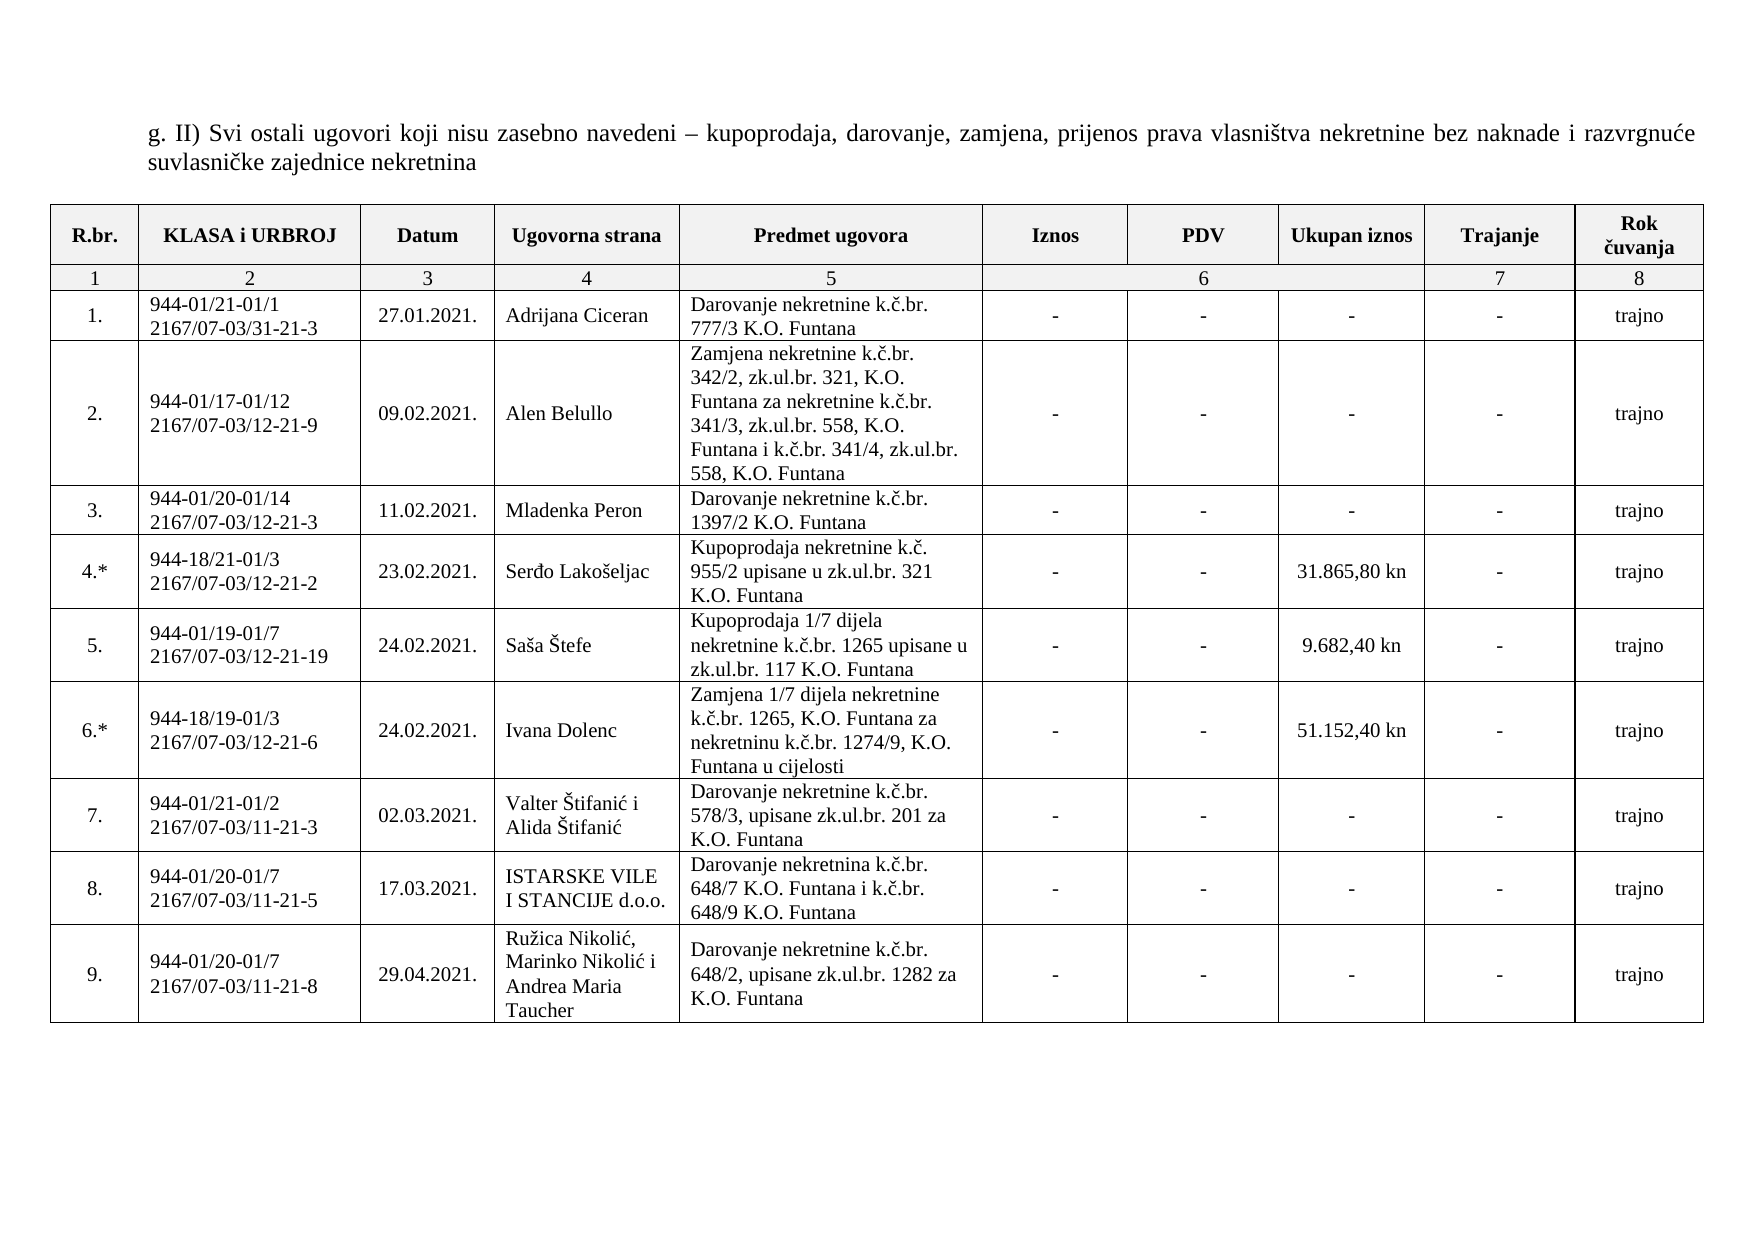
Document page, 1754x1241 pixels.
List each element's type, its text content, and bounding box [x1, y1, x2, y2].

table_cell Mladenka Peron [495, 486, 679, 534]
table_cell 7 [1425, 265, 1574, 290]
table_cell 11.02.2021. [361, 486, 494, 534]
table_cell - [983, 609, 1127, 681]
table_cell - [983, 779, 1127, 851]
table_cell - [1425, 486, 1574, 534]
table_cell trajno [1576, 341, 1703, 485]
table_cell - [983, 682, 1127, 778]
table_cell 944-01/20-01/7 2167/07-03/11-21-8 [139, 925, 360, 1022]
table_cell 24.02.2021. [361, 682, 494, 778]
table_cell - [1425, 779, 1574, 851]
table_cell - [1128, 291, 1278, 339]
table_cell 29.04.2021. [361, 925, 494, 1022]
table_cell 944-18/19-01/3 2167/07-03/12-21-6 [139, 682, 360, 778]
table_cell - [1128, 925, 1278, 1022]
table_cell 9.682,40 kn [1279, 609, 1424, 681]
table_cell - [1279, 341, 1424, 485]
table_cell - [1279, 486, 1424, 534]
table_cell trajno [1576, 486, 1703, 534]
table_cell - [983, 852, 1127, 924]
table_cell Darovanje nekretnine k.č.br. 777/3 K.O. Funtana [680, 291, 982, 339]
table_cell - [1128, 682, 1278, 778]
table_cell - [1425, 291, 1574, 339]
table_cell trajno [1576, 682, 1703, 778]
table_cell - [1128, 852, 1278, 924]
table_cell 6.* [51, 682, 138, 778]
table_cell 24.02.2021. [361, 609, 494, 681]
table_cell 9. [51, 925, 138, 1022]
table_cell 944-18/21-01/3 2167/07-03/12-21-2 [139, 535, 360, 607]
table_cell 23.02.2021. [361, 535, 494, 607]
table_cell - [1128, 779, 1278, 851]
table_cell trajno [1576, 291, 1703, 339]
table_cell 5 [680, 265, 982, 290]
table_cell 27.01.2021. [361, 291, 494, 339]
table_cell - [983, 535, 1127, 607]
table_cell - [1128, 341, 1278, 485]
table_header PDV [1128, 205, 1278, 264]
table_cell 17.03.2021. [361, 852, 494, 924]
table_header Rok čuvanja [1576, 205, 1703, 264]
table_cell Alen Belullo [495, 341, 679, 485]
table_cell trajno [1576, 925, 1703, 1022]
table_header Trajanje [1425, 205, 1574, 264]
table_cell 09.02.2021. [361, 341, 494, 485]
table_cell 02.03.2021. [361, 779, 494, 851]
table_header Iznos [983, 205, 1127, 264]
table_cell 2. [51, 341, 138, 485]
table_cell - [1425, 609, 1574, 681]
table_cell Kupoprodaja 1/7 dijela nekretnine k.č.br. 1265 upisane u zk.ul.br. 117 K.O. Funtana [680, 609, 982, 681]
table_cell - [1425, 341, 1574, 485]
table_cell 944-01/19-01/7 2167/07-03/12-21-19 [139, 609, 360, 681]
table_cell 31.865,80 kn [1279, 535, 1424, 607]
table_cell ISTARSKE VILE I STANCIJE d.o.o. [495, 852, 679, 924]
table_cell 5. [51, 609, 138, 681]
table_cell 3. [51, 486, 138, 534]
table_cell Ružica Nikolić, Marinko Nikolić i Andrea Maria Taucher [495, 925, 679, 1022]
table_cell 944-01/20-01/14 2167/07-03/12-21-3 [139, 486, 360, 534]
table_cell Darovanje nekretnine k.č.br. 578/3, upisane zk.ul.br. 201 za K.O. Funtana [680, 779, 982, 851]
table_cell - [1425, 925, 1574, 1022]
table_cell Adrijana Ciceran [495, 291, 679, 339]
table_cell 3 [361, 265, 494, 290]
table_cell 7. [51, 779, 138, 851]
table_header Ugovorna strana [495, 205, 679, 264]
table_cell - [983, 925, 1127, 1022]
table_cell 6 [983, 265, 1424, 290]
table_cell Kupoprodaja nekretnine k.č. 955/2 upisane u zk.ul.br. 321 K.O. Funtana [680, 535, 982, 607]
table_cell Darovanje nekretnine k.č.br. 1397/2 K.O. Funtana [680, 486, 982, 534]
table_cell Darovanje nekretnine k.č.br. 648/2, upisane zk.ul.br. 1282 za K.O. Funtana [680, 925, 982, 1022]
table_cell 4.* [51, 535, 138, 607]
table_cell - [1279, 779, 1424, 851]
table_cell - [1279, 291, 1424, 339]
text g. II) Svi ostali ugovori koji nisu zasebno navedeni – kupoprodaja, darovanje, zamjena, prijenos prava vlasništva nekretnine bez naknade i razvrgnuće suvlasničke zajednice nekretnina [148, 118, 1698, 176]
table_cell - [1425, 852, 1574, 924]
table_cell - [1128, 486, 1278, 534]
table_cell Valter Štifanić i Alida Štifanić [495, 779, 679, 851]
table_header Datum [361, 205, 494, 264]
table_cell - [1425, 682, 1574, 778]
table_cell 8. [51, 852, 138, 924]
table_cell Saša Štefe [495, 609, 679, 681]
table_cell - [1128, 609, 1278, 681]
table_cell 1. [51, 291, 138, 339]
table_cell - [1425, 535, 1574, 607]
table_cell - [983, 486, 1127, 534]
table_header R.br. [51, 205, 138, 264]
table_cell 2 [139, 265, 360, 290]
table_cell - [1279, 925, 1424, 1022]
table_cell - [983, 291, 1127, 339]
table_cell trajno [1576, 852, 1703, 924]
table_cell 51.152,40 kn [1279, 682, 1424, 778]
table_header Predmet ugovora [680, 205, 982, 264]
table_cell 8 [1576, 265, 1703, 290]
table_cell - [1128, 535, 1278, 607]
table_cell trajno [1576, 779, 1703, 851]
table_header Ukupan iznos [1279, 205, 1424, 264]
table_cell 944-01/20-01/7 2167/07-03/11-21-5 [139, 852, 360, 924]
table_cell - [1279, 852, 1424, 924]
table_cell Serđo Lakošeljac [495, 535, 679, 607]
table_cell 4 [495, 265, 679, 290]
table_cell 1 [51, 265, 138, 290]
table_cell trajno [1576, 609, 1703, 681]
table_cell trajno [1576, 535, 1703, 607]
table_cell 944-01/21-01/1 2167/07-03/31-21-3 [139, 291, 360, 339]
table_cell 944-01/21-01/2 2167/07-03/11-21-3 [139, 779, 360, 851]
table_cell Zamjena 1/7 dijela nekretnine k.č.br. 1265, K.O. Funtana za nekretninu k.č.br. 1274/9, K.O. Funtana u cijelosti [680, 682, 982, 778]
table_cell 944-01/17-01/12 2167/07-03/12-21-9 [139, 341, 360, 485]
table_cell Darovanje nekretnina k.č.br. 648/7 K.O. Funtana i k.č.br. 648/9 K.O. Funtana [680, 852, 982, 924]
table_cell - [983, 341, 1127, 485]
table_cell Zamjena nekretnine k.č.br. 342/2, zk.ul.br. 321, K.O. Funtana za nekretnine k.č.br. 341/3, zk.ul.br. 558, K.O. Funtana i k.č.br. 341/4, zk.ul.br. 558, K.O. Funtana [680, 341, 982, 485]
table_cell Ivana Dolenc [495, 682, 679, 778]
table_header KLASA i URBROJ [139, 205, 360, 264]
